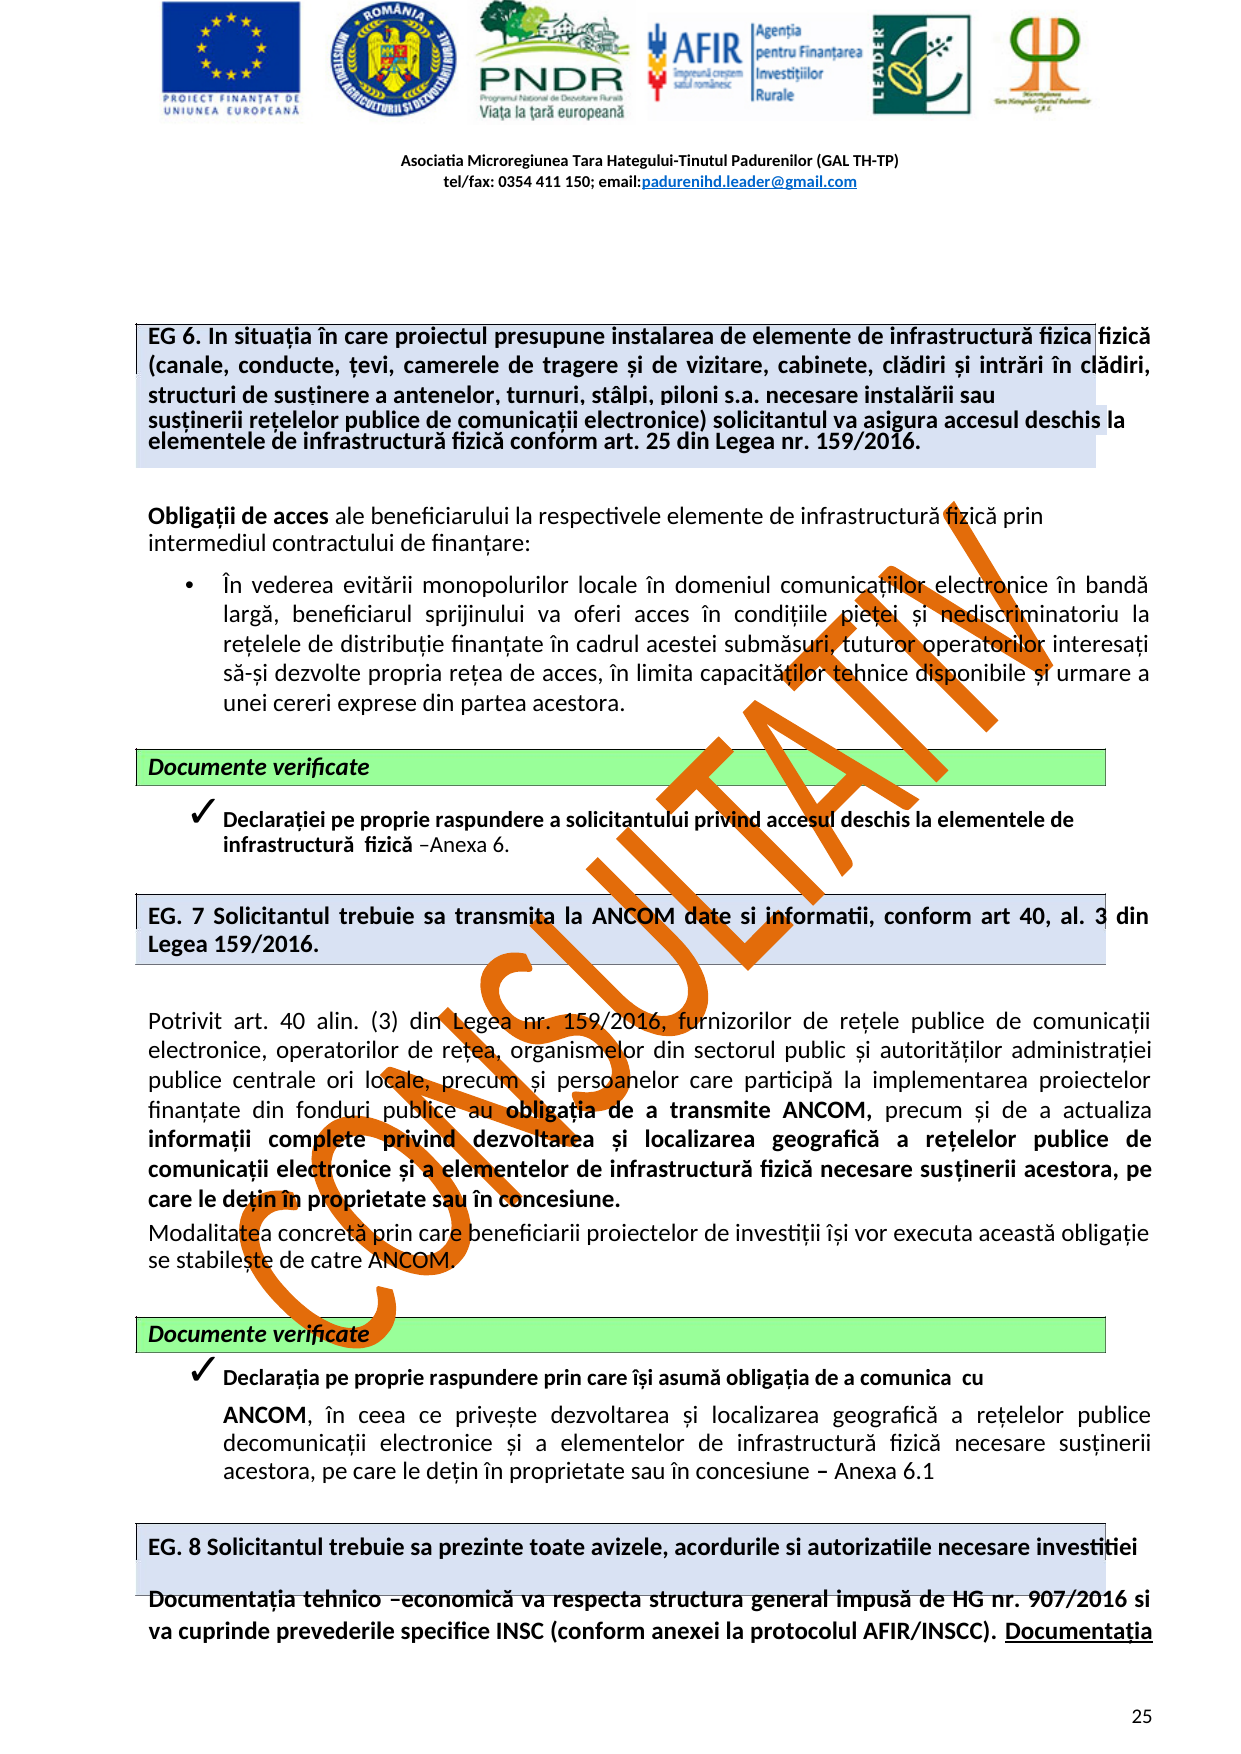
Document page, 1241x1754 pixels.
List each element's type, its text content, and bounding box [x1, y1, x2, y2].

picture [135, 1316, 291, 1353]
picture [135, 748, 705, 786]
picture [135, 323, 1096, 468]
picture [715, 782, 786, 786]
picture [696, 893, 808, 902]
picture [696, 958, 741, 965]
picture [755, 958, 1106, 965]
text Documente verificate [148, 751, 1152, 782]
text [148, 1584, 1152, 1646]
text EG 6. In situația în care proiectul presupune instalarea de elemente de infrastructură fizica fizică (canale, conducte, țevi, camerele de tragere și de vizitare, cabinete, clădiri și intrări în clădiri, structuri de susținere a antenelor, turnuri, stâlpi, piloni s.a. necesare instalării sau [148, 320, 1152, 410]
text Modalitatea concretă prin care beneficiarii proiectelor de investiții își vor executa această obligație se stabilește de catre ANCOM. [148, 1219, 1150, 1274]
text ANCOM, în ceea ce privește dezvoltarea și localizarea geografică a rețelelor publice decomunicații electronice și a elementelor de infrastructură fizică necesare susținerii acestora, pe care le dețin în proprietate sau în concesiune – Anexa 6.1 [223, 1400, 1152, 1486]
text EG. 8 Solicitantul trebuie sa prezinte toate avizele, acordurile si autorizatiile necesare investitiei [148, 1532, 1150, 1561]
text Documente verificate [148, 1319, 1152, 1349]
list Declarației pe proprie raspundere a solicitantului privind accesul deschis la elementele de infrastructură fizică –Anexa 6. [185, 790, 1150, 858]
picture [804, 782, 837, 786]
picture [635, 893, 678, 902]
list În vederea evitării monopolurilor locale în domeniul comunicațiilor electronice în bandă largă, beneficiarul sprijinului va oferi acces în condițiile pieței și nediscriminatoriu la rețelele de distribuție finanțate în cadrul acestei submăsuri, tuturor operatorilor interesați să-și dezvolte propria rețea de acces, în limita capacităților tehnice disponibile și urmare a unei cereri exprese din partea acestora. [185, 571, 1150, 717]
text EG. 7 Solicitantul trebuie sa transmita la ANCOM date si informatii, conform art 40, al. 3 din Legea 159/2016. [148, 902, 1150, 958]
picture [135, 893, 617, 965]
picture [147, 0, 1100, 125]
picture [135, 1523, 1106, 1596]
text Obligații de acces ale beneficiarului la respectivele elemente de infrastructură fizică prin intermediul contractului de finanțare: [148, 502, 1152, 558]
picture [529, 958, 567, 965]
text susținerii rețelelor publice de comunicații electronice) solicitantul va asigura accesul deschis la elementele de infrastructură fizică conform art. 25 din Legea nr. 159/2016. [148, 412, 1152, 454]
picture [587, 958, 678, 965]
picture [818, 893, 1106, 902]
list Declarația pe proprie raspundere prin care își asumă obligația de a comunica cu [185, 1349, 1152, 1395]
text Potrivit art. 40 alin. (3) din Legea nr. 159/2016, furnizorilor de rețele publice de comunicații electronice, operatorilor de rețea, organismelor din sectorul public și autorităților administrației publice centrale ori locale, precum și persoanelor care participă la implementarea proiectelor finanțate din fonduri publice au obligația de a transmite ANCOM, precum și de a actualiza informații complete privind dezvoltarea și localizarea geografică a rețelelor publice de comunicații electronice și a elementelor de infrastructură fizică necesare susținerii acestora, pe care le dețin în proprietate sau în concesiune. [148, 1006, 1152, 1213]
picture [893, 782, 1106, 786]
